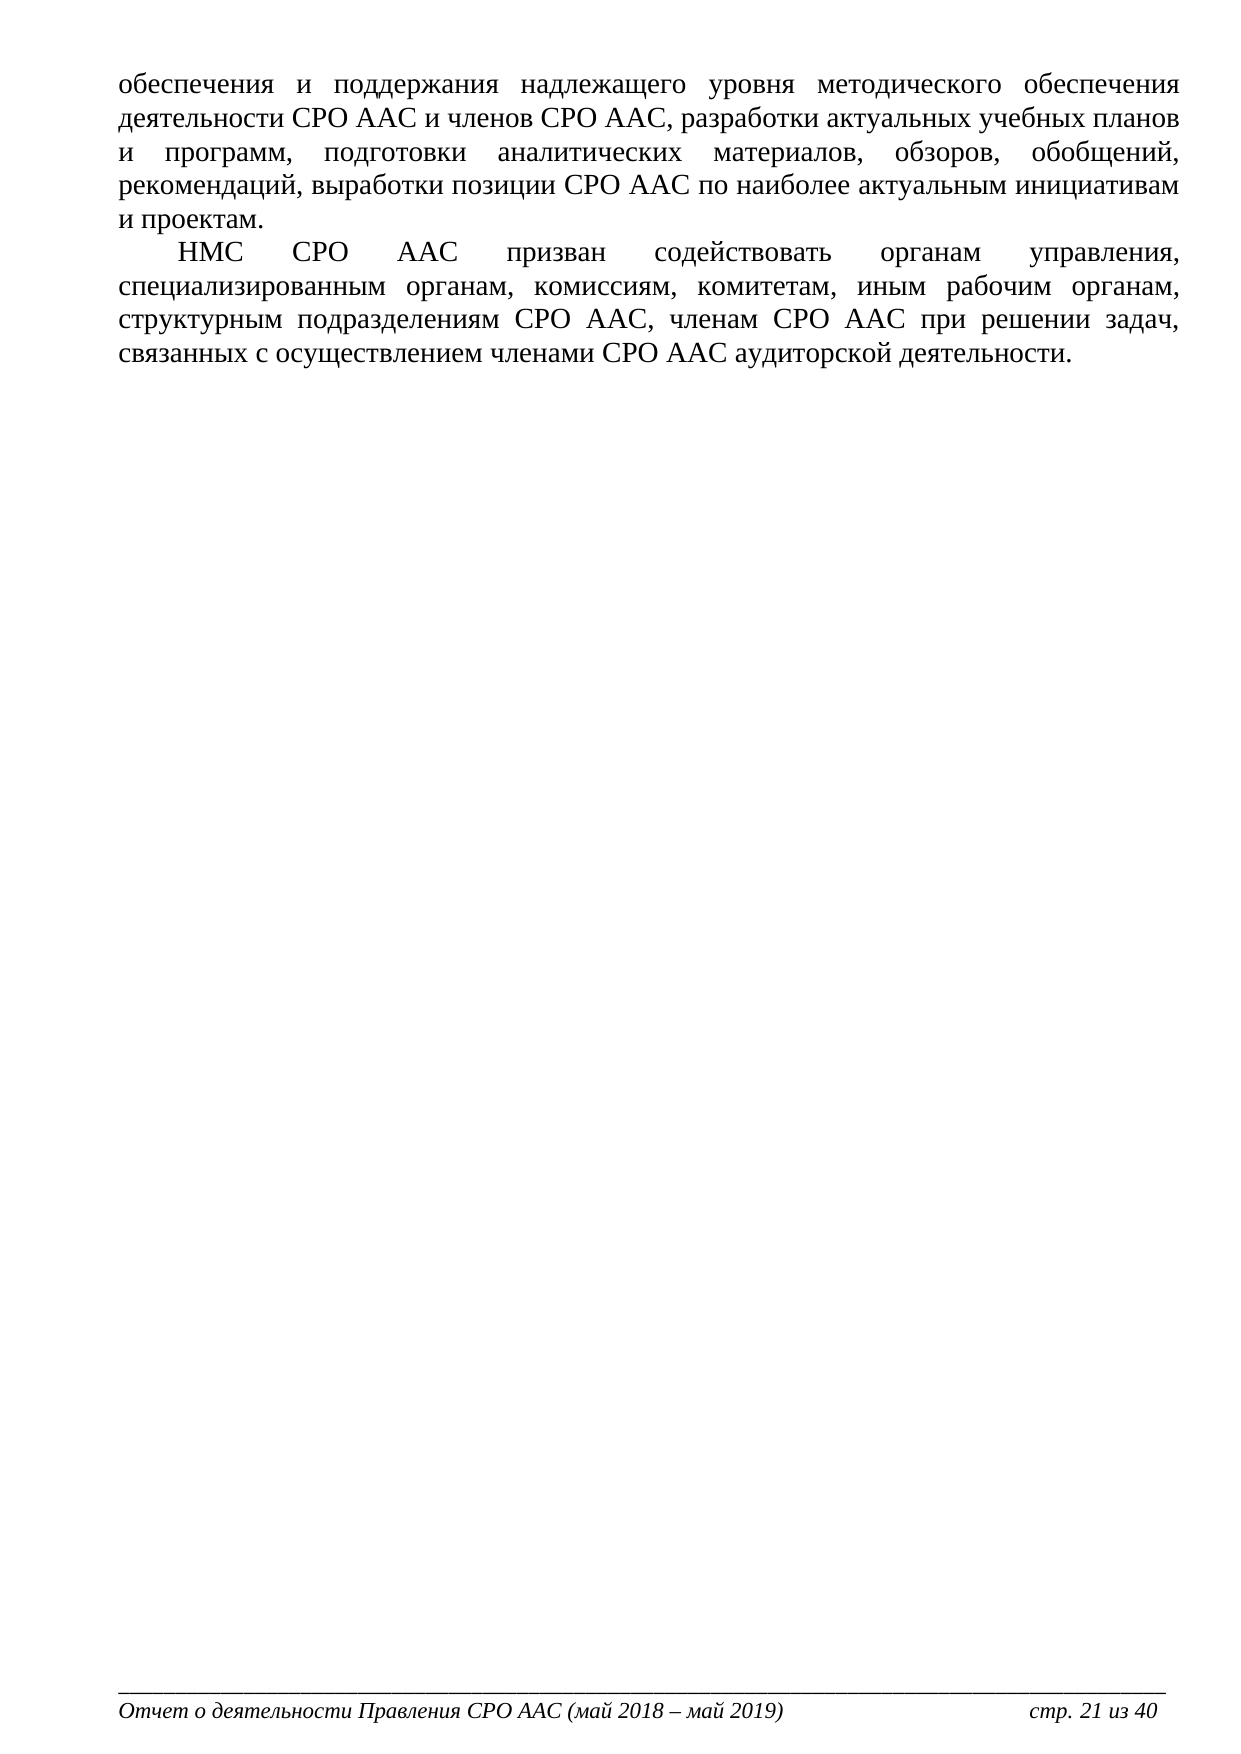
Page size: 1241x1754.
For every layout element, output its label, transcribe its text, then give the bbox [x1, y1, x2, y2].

text НМС СРО ААС призван содействовать органам управления, специализированным органам, комиссиям, комитетам, иным рабочим органам, структурным подразделениям СРО ААС, членам СРО ААС при решении задач, связанных с осуществлением членами СРО ААС аудиторской деятельности. [118, 234, 1181, 368]
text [118, 67, 1181, 234]
